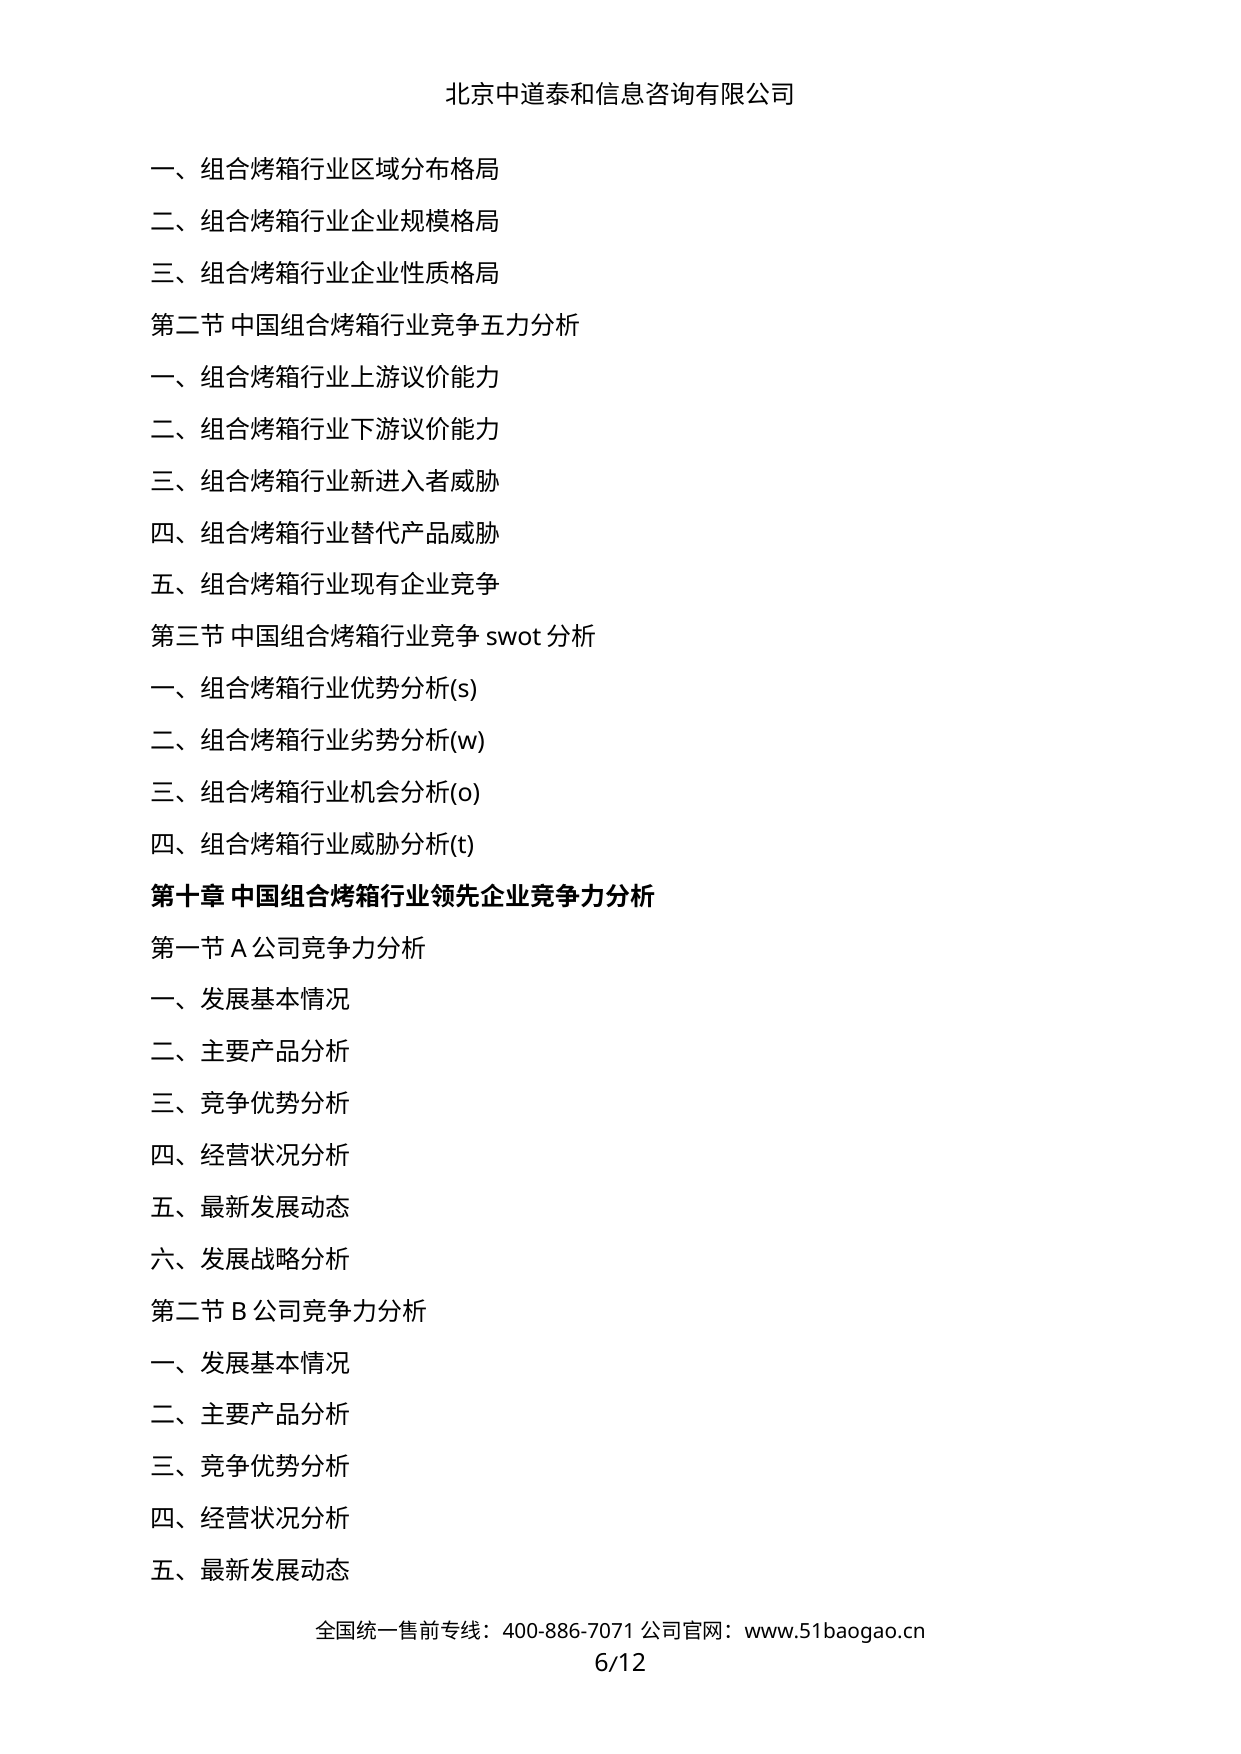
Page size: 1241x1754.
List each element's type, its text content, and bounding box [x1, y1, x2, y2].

text 第二节 B公司竞争力分析 [150, 1291, 1090, 1327]
text 第二节 中国组合烤箱行业竞争五力分析 [150, 306, 1090, 342]
text 二、组合烤箱行业下游议价能力 [150, 409, 1090, 446]
text 四、经营状况分析 [150, 1136, 1090, 1172]
text 四、经营状况分析 [150, 1499, 1090, 1535]
text 第三节 中国组合烤箱行业竞争swot分析 [150, 617, 1090, 653]
text 二、主要产品分析 [150, 1395, 1090, 1431]
text 五、最新发展动态 [150, 1187, 1090, 1224]
text 第一节 A公司竞争力分析 [150, 928, 1090, 964]
text 第十章 中国组合烤箱行业领先企业竞争力分析 [150, 876, 1090, 912]
text 三、竞争优势分析 [150, 1447, 1090, 1483]
text 二、组合烤箱行业企业规模格局 [150, 202, 1090, 238]
text 一、组合烤箱行业上游议价能力 [150, 357, 1090, 394]
text 一、组合烤箱行业优势分析(s) [150, 669, 1090, 705]
text 六、发展战略分析 [150, 1239, 1090, 1276]
text 五、组合烤箱行业现有企业竞争 [150, 565, 1090, 601]
text 一、发展基本情况 [150, 1343, 1090, 1379]
text 三、组合烤箱行业机会分析(o) [150, 772, 1090, 809]
text 四、组合烤箱行业替代产品威胁 [150, 513, 1090, 549]
text 五、最新发展动态 [150, 1551, 1090, 1587]
text 三、组合烤箱行业新进入者威胁 [150, 461, 1090, 497]
text 三、组合烤箱行业企业性质格局 [150, 254, 1090, 290]
text 二、主要产品分析 [150, 1032, 1090, 1068]
text 一、发展基本情况 [150, 980, 1090, 1016]
text 二、组合烤箱行业劣势分析(w) [150, 721, 1090, 757]
text 一、组合烤箱行业区域分布格局 [150, 150, 1090, 186]
text 三、竞争优势分析 [150, 1084, 1090, 1120]
text 四、组合烤箱行业威胁分析(t) [150, 824, 1090, 861]
